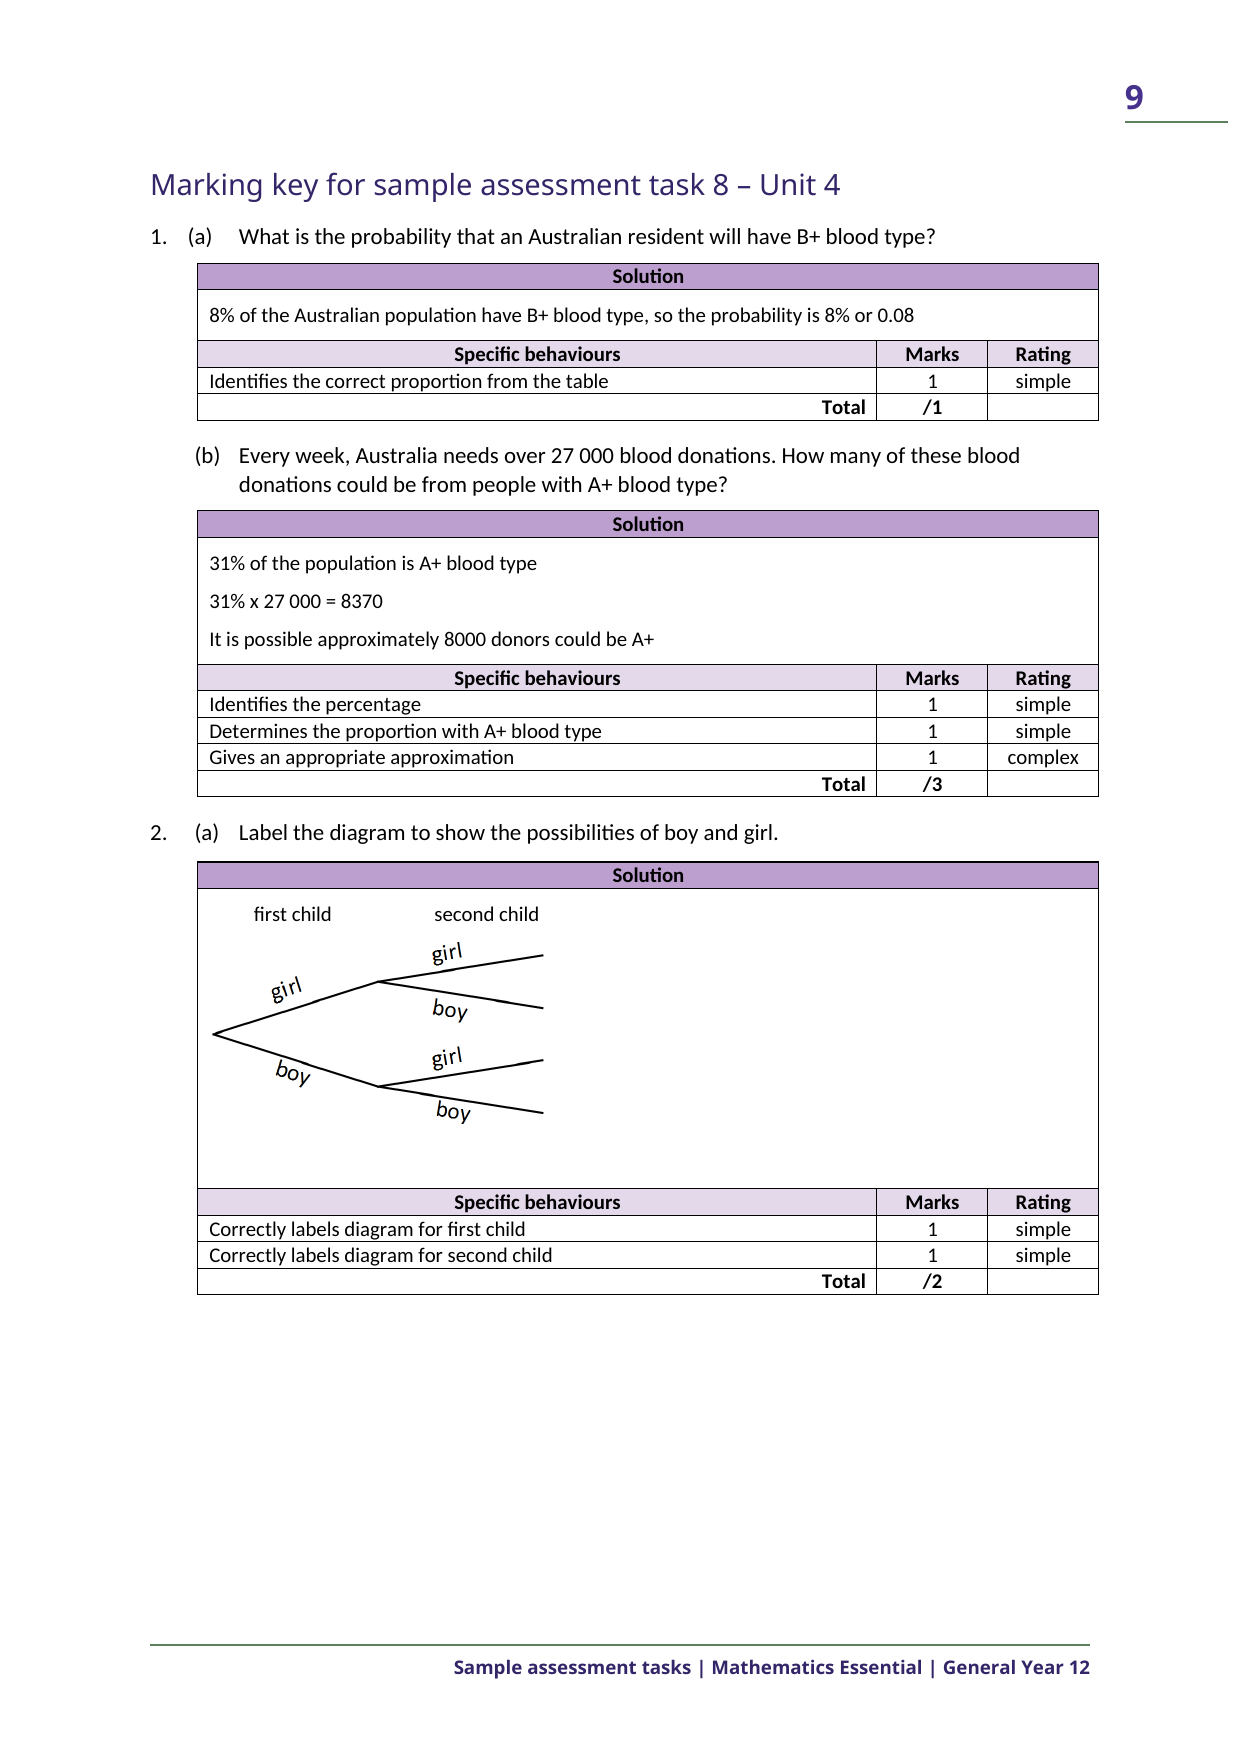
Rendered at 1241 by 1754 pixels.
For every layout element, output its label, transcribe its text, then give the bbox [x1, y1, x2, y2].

table_cell Specific behaviours [198, 665, 876, 690]
table_cell Marks [877, 341, 987, 367]
table_cell Correctly labels diagram for second child [198, 1242, 876, 1268]
table_cell Correctly labels diagram for first child [198, 1216, 876, 1241]
table_cell [988, 771, 1098, 796]
subtitle Marking key for sample assessment task 8 – Unit 4 [150, 164, 1090, 203]
table_cell Rating [988, 341, 1098, 367]
table_cell 31% of the population is A+ blood type 31% x 27 000 = 8370 It is possible approximately 8000 donors could be A+ [198, 538, 1098, 664]
table_cell Specific behaviours [198, 1189, 876, 1215]
list (a) Label the diagram to show the possibilities of boy and girl. [150, 818, 1090, 846]
table_cell simple [988, 691, 1098, 717]
table_cell 1 [877, 1242, 987, 1268]
table_cell complex [988, 744, 1098, 770]
table_cell Marks [877, 1189, 987, 1215]
table_header Solution [198, 264, 1098, 289]
picture [209, 939, 545, 1126]
table_cell Total [198, 771, 876, 796]
table_cell Rating [988, 665, 1098, 690]
table_cell Identifies the correct proportion from the table [198, 368, 876, 393]
table_cell 8% of the Australian population have B+ blood type, so the probability is 8% or 0.08 [198, 290, 1098, 340]
table_cell 1 [877, 691, 987, 717]
table_cell simple [988, 718, 1098, 743]
table_cell [988, 1269, 1098, 1294]
table_cell Marks [877, 665, 987, 690]
table_cell simple [988, 368, 1098, 393]
table_cell 1 [877, 718, 987, 743]
table_cell Determines the proportion with A+ blood type [198, 718, 876, 743]
list (b) Every week, Australia needs over 27 000 blood donations. How many of these blood donations could be from people with A+ blood type? [194, 442, 1090, 498]
table_cell Total [198, 394, 876, 420]
table_cell first child second child [198, 889, 1098, 1188]
table_cell Total [198, 1269, 876, 1294]
table_cell [988, 394, 1098, 420]
table_cell /3 [877, 771, 987, 796]
table_cell 1 [877, 368, 987, 393]
table_header Solution [198, 863, 1098, 888]
table_cell /1 [877, 394, 987, 420]
table_cell Rating [988, 1189, 1098, 1215]
list 1. (a) What is the probability that an Australian resident will have B+ blood type? [150, 222, 1090, 250]
table_cell 1 [877, 744, 987, 770]
table_cell Identifies the percentage [198, 691, 876, 717]
table_cell /2 [877, 1269, 987, 1294]
table_cell Specific behaviours [198, 341, 876, 367]
table_header Solution [198, 511, 1098, 537]
table_cell simple [988, 1242, 1098, 1268]
table_cell 1 [877, 1216, 987, 1241]
table_cell simple [988, 1216, 1098, 1241]
table_cell Gives an appropriate approximation [198, 744, 876, 770]
